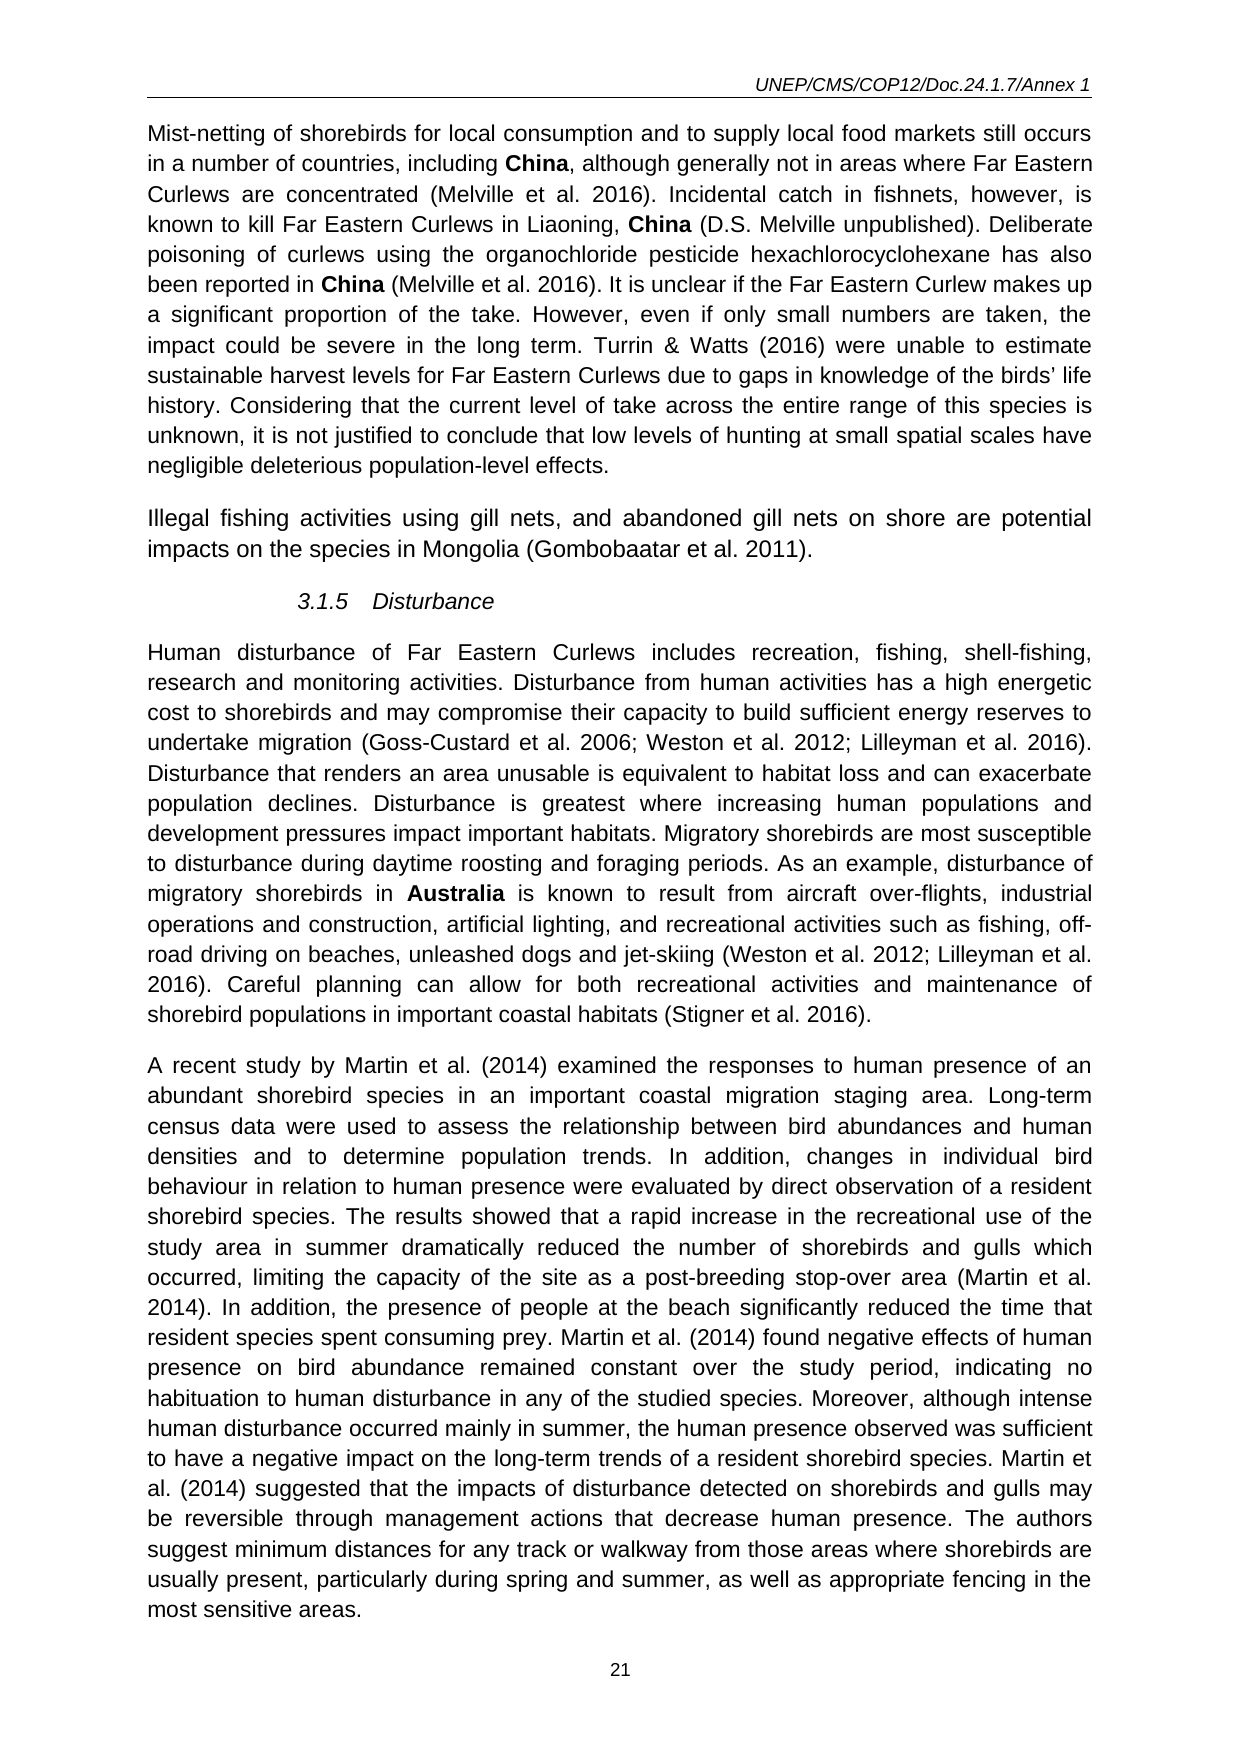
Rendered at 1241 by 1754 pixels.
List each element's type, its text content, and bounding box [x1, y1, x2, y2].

text Illegal fishing activities using gill nets, and abandoned gill nets on shore are potential impacts on the species in Mongolia (Gombobaatar et al. 2011). [147, 503, 1093, 563]
text 3.1.5 Disturbance [147, 588, 1093, 614]
text Human disturbance of Far Eastern Curlews includes recreation, fishing, shell-fishing, research and monitoring activities. Disturbance from human activities has a high energetic cost to shorebirds and may compromise their capacity to build sufficient energy reserves to undertake migration (Goss-Custard et al. 2006; Weston et al. 2012; Lilleyman et al. 2016). Disturbance that renders an area unusable is equivalent to habitat loss and can exacerbate population declines. Disturbance is greatest where increasing human populations and development pressures impact important habitats. Migratory shorebirds are most susceptible to disturbance during daytime roosting and foraging periods. As an example, disturbance of migratory shorebirds in Australia is known to result from aircraft over-flights, industrial operations and construction, artificial lighting, and recreational activities such as fishing, off-road driving on beaches, unleashed dogs and jet-skiing (Weston et al. 2012; Lilleyman et al. 2016). Careful planning can allow for both recreational activities and maintenance of shorebird populations in important coastal habitats (Stigner et al. 2016). [147, 639, 1093, 1027]
text Mist-netting of shorebirds for local consumption and to supply local food markets still occurs in a number of countries, including China, although generally not in areas where Far Eastern Curlews are concentrated (Melville et al. 2016). Incidental catch in fishnets, however, is known to kill Far Eastern Curlews in Liaoning, China (D.S. Melville unpublished). Deliberate poisoning of curlews using the organochloride pesticide hexachlorocyclohexane has also been reported in China (Melville et al. 2016). It is unclear if the Far Eastern Curlew makes up a significant proportion of the take. However, even if only small numbers are taken, the impact could be severe in the long term. Turrin & Watts (2016) were unable to estimate sustainable harvest levels for Far Eastern Curlews due to gaps in knowledge of the birds’ life history. Considering that the current level of take across the entire range of this species is unknown, it is not justified to conclude that low levels of hunting at small spatial scales have negligible deleterious population-level effects. [147, 120, 1093, 479]
text A recent study by Martin et al. (2014) examined the responses to human presence of an abundant shorebird species in an important coastal migration staging area. Long-term census data were used to assess the relationship between bird abundances and human densities and to determine population trends. In addition, changes in individual bird behaviour in relation to human presence were evaluated by direct observation of a resident shorebird species. The results showed that a rapid increase in the recreational use of the study area in summer dramatically reduced the number of shorebirds and gulls which occurred, limiting the capacity of the site as a post-breeding stop-over area (Martin et al. 2014). In addition, the presence of people at the beach significantly reduced the time that resident species spent consuming prey. Martin et al. (2014) found negative effects of human presence on bird abundance remained constant over the study period, indicating no habituation to human disturbance in any of the studied species. Moreover, although intense human disturbance occurred mainly in summer, the human presence observed was sufficient to have a negative impact on the long-term trends of a resident shorebird species. Martin et al. (2014) suggested that the impacts of disturbance detected on shorebirds and gulls may be reversible through management actions that decrease human presence. The authors suggest minimum distances for any track or walkway from those areas where shorebirds are usually present, particularly during spring and summer, as well as appropriate fencing in the most sensitive areas. [147, 1052, 1093, 1622]
